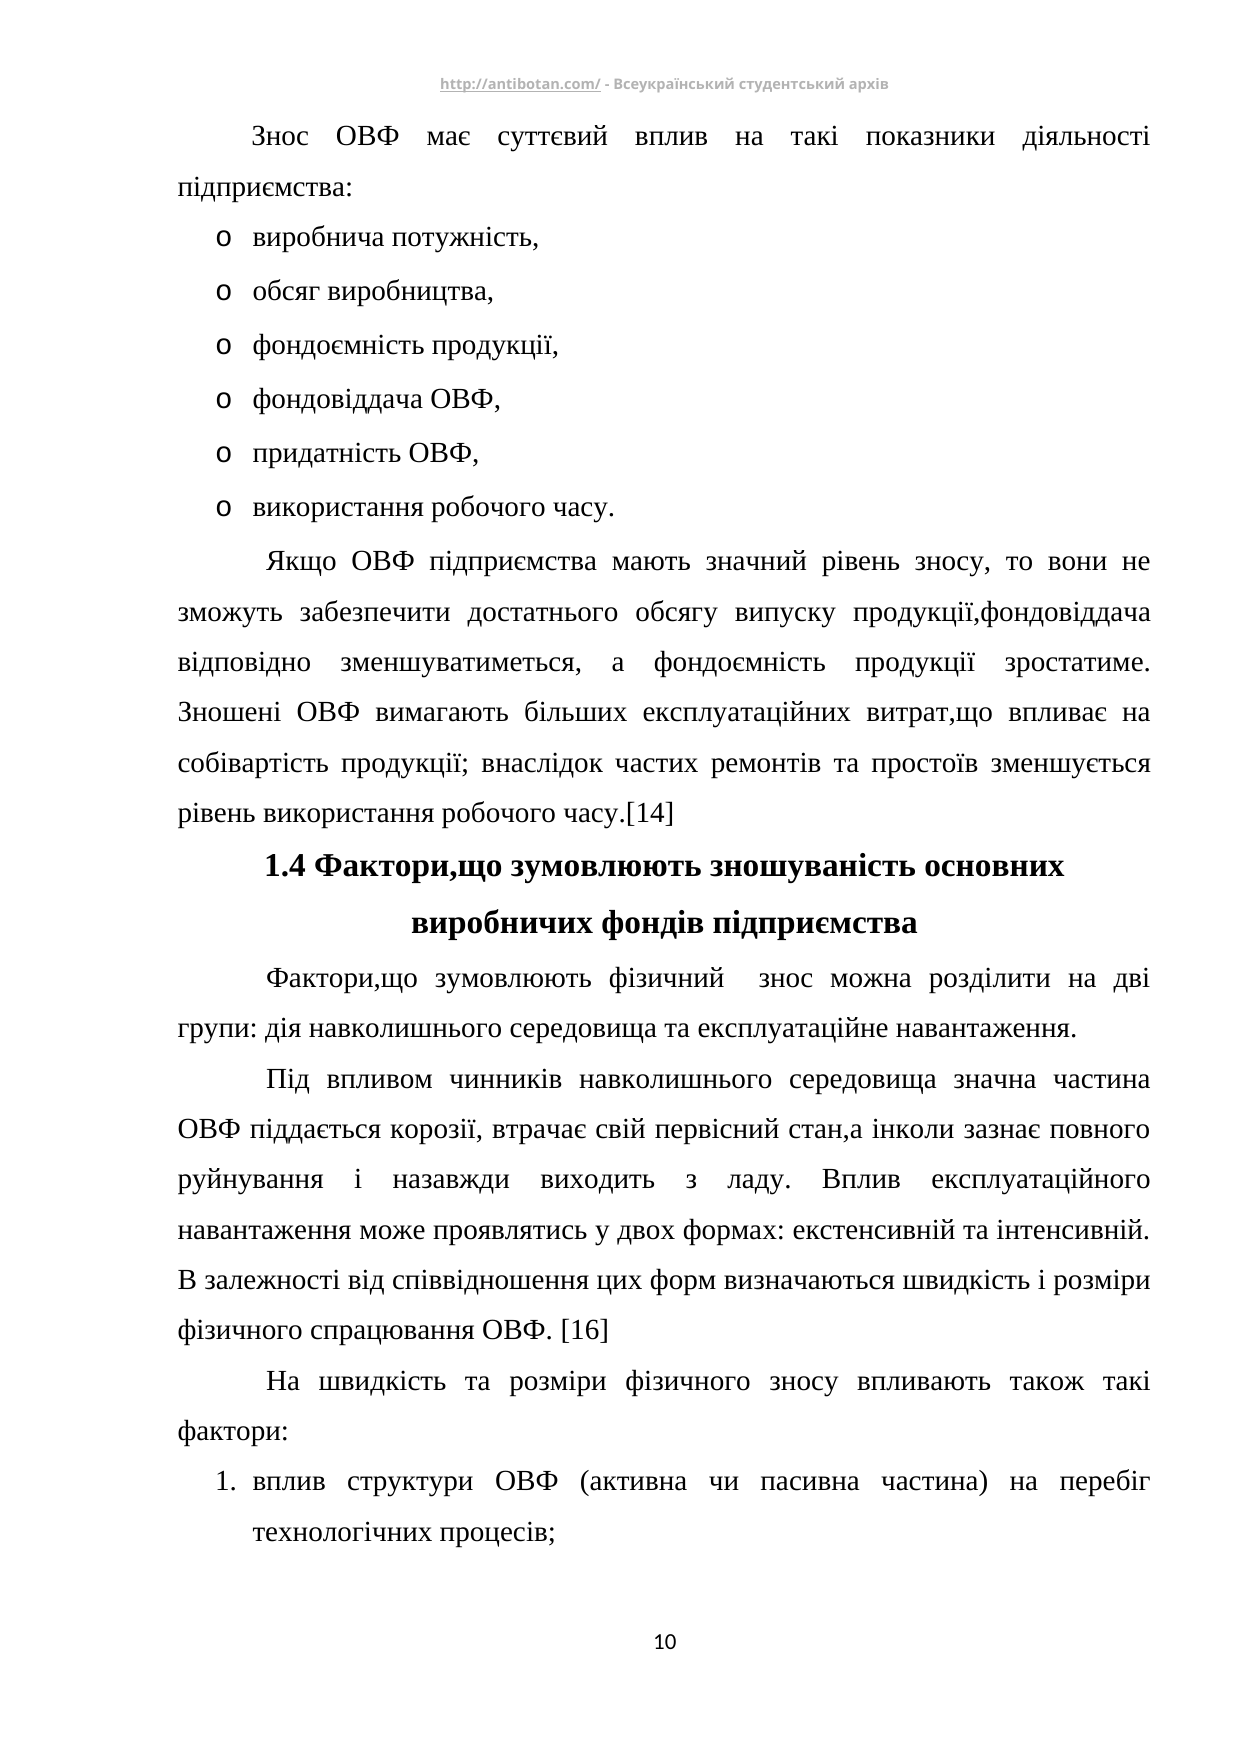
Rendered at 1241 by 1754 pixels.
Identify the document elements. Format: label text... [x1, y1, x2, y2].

text Якщо ОВФ підприємства мають значний рівень зносу, то вони не зможуть забезпечити достатнього обсягу випуску продукції,фондовіддача відповідно зменшуватиметься, а фондоємність продукції зростатиме. Зношені ОВФ вимагають більших експлуатаційних витрат,що впливає на собівартість продукції; внаслідок частих ремонтів та простоїв зменшується рівень використання робочого часу.[14] [177, 543, 1152, 828]
list обсяг виробництва, [215, 273, 1152, 309]
list придатність ОВФ, [215, 435, 1152, 471]
list виробнича потужність, [215, 219, 1152, 255]
list використання робочого часу. [215, 489, 1152, 525]
text Фактори,що зумовлюють фізичний знос можна розділити на дві групи: дія навколишнього середовища та експлуатаційне навантаження. [177, 960, 1152, 1044]
text Знос ОВФ має суттєвий вплив на такі показники діяльності підприємства: [177, 118, 1152, 202]
text На швидкість та розміри фізичного зносу впливають також такі фактори: [177, 1363, 1152, 1447]
text Під впливом чинників навколишнього середовища значна частина ОВФ піддається корозії, втрачає свій первісний стан,а інколи зазнає повного руйнування і назавжди виходить з ладу. Вплив експлуатаційного навантаження може проявлятись у двох формах: екстенсивній та інтенсивній. В залежності від співвідношення цих форм визначаються швидкість і розміри фізичного спрацювання ОВФ. [16] [177, 1061, 1152, 1346]
list вплив структури ОВФ (активна чи пасивна частина) на перебіг технологічних процесів; [215, 1463, 1152, 1547]
list фондовіддача ОВФ, [215, 381, 1152, 417]
text 1.4 Фактори,що зумовлюють зношуваність основних виробничих фондів підприємства [177, 845, 1152, 941]
list фондоємність продукції, [215, 327, 1152, 363]
